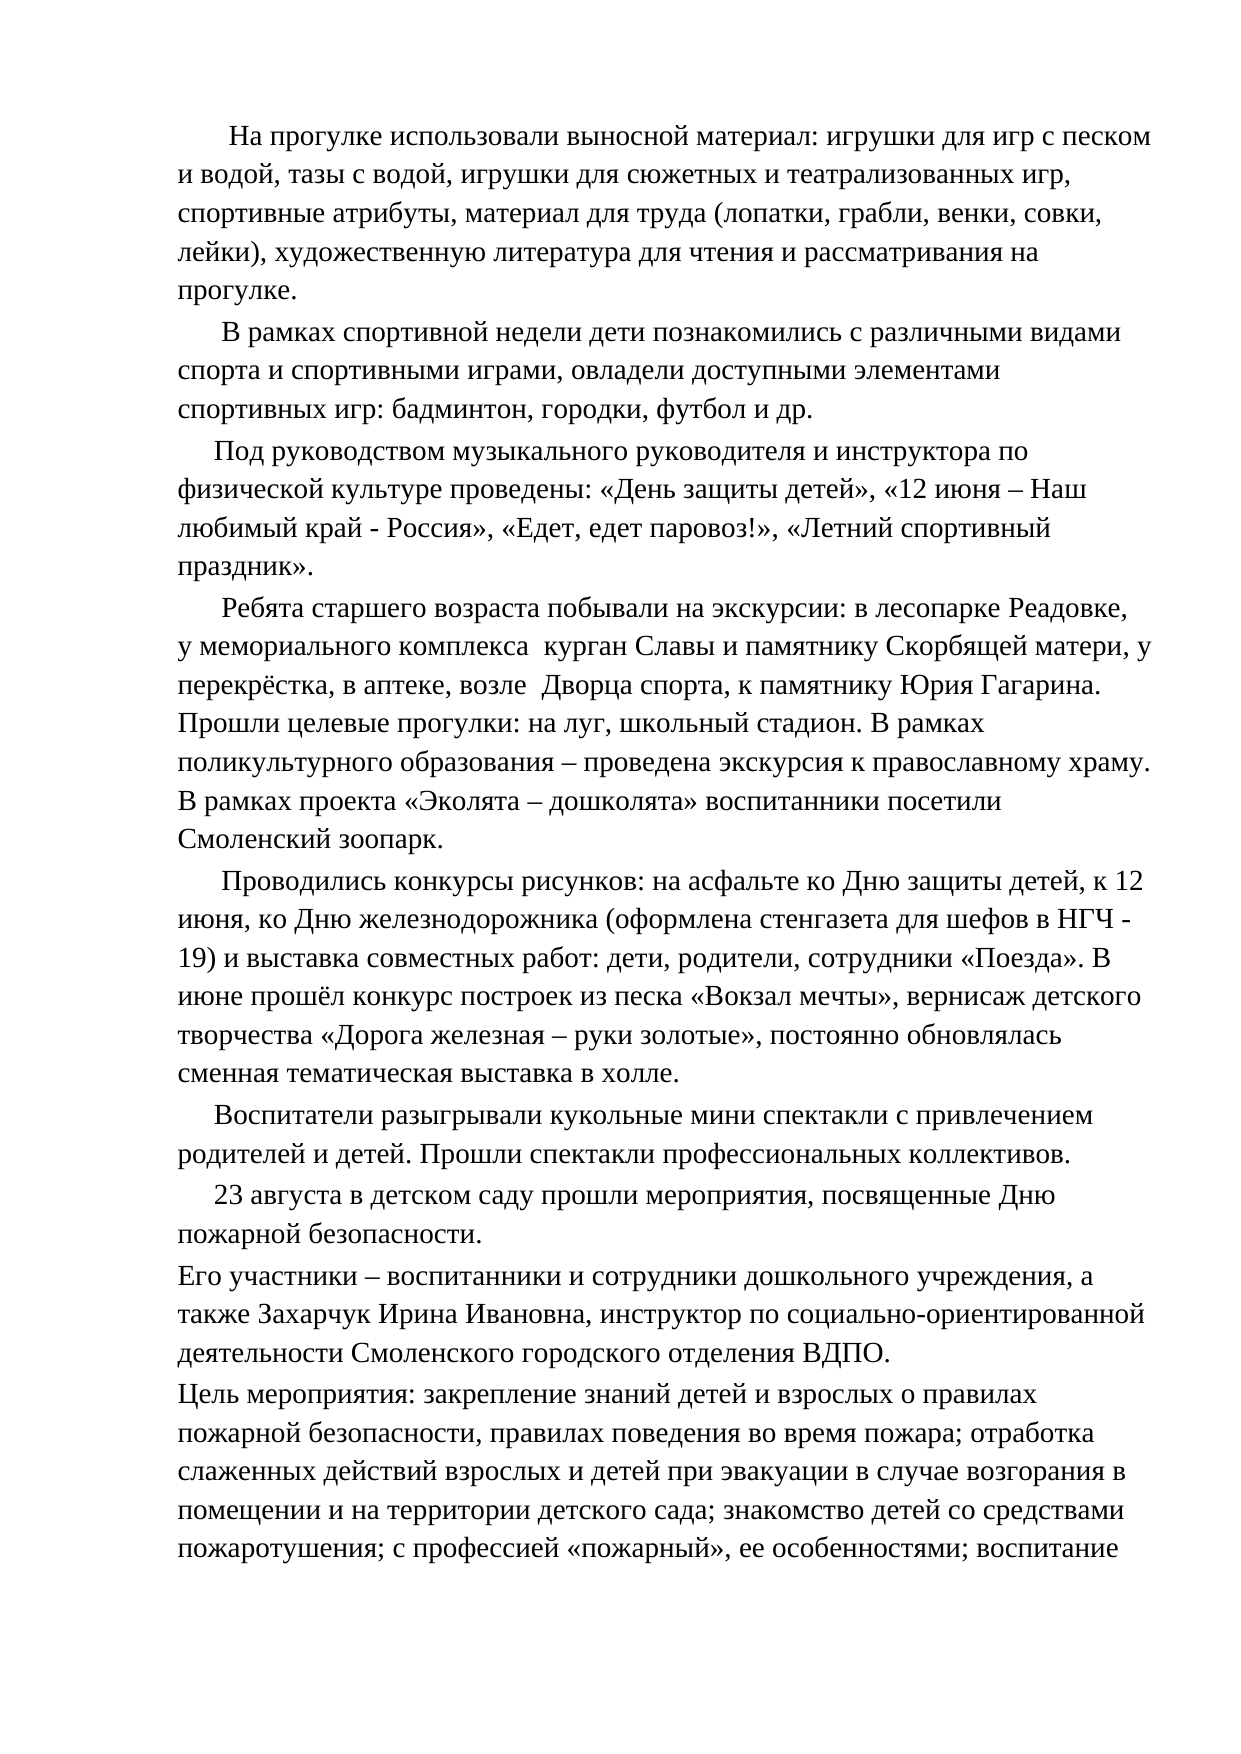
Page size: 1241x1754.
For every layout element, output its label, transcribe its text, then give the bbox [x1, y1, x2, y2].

text Воспитатели разыгрывали кукольные мини спектакли с привлечением родителей и детей. Прошли спектакли профессиональных коллективов. [177, 1097, 1152, 1169]
text Под руководством музыкального руководителя и инструктора по физической культуре проведены: «День защиты детей», «12 июня – Наш любимый край - Россия», «Едет, едет паровоз!», «Летний спортивный праздник». [177, 433, 1152, 582]
text Ребята старшего возраста побывали на экскурсии: в лесопарке Реадовке, у мемориального комплекса курган Славы и памятнику Скорбящей матери, у перекрёстка, в аптеке, возле Дворца спорта, к памятнику Юрия Гагарина. Прошли целевые прогулки: на луг, школьный стадион. В рамках поликультурного образования – проведена экскурсия к православному храму. В рамках проекта «Эколята – дошколята» воспитанники посетили Смоленский зоопарк. [177, 590, 1152, 855]
text 23 августа в детском саду прошли мероприятия, посвященные Дню пожарной безопасности. [177, 1177, 1152, 1249]
text Проводились конкурсы рисунков: на асфальте ко Дню защиты детей, к 12 июня, ко Дню железнодорожника (оформлена стенгазета для шефов в НГЧ - 19) и выставка совместных работ: дети, родители, сотрудники «Поезда». В июне прошёл конкурс построек из песка «Вокзал мечты», вернисаж детского творчества «Дорога железная – руки золотые», постоянно обновлялась сменная тематическая выставка в холле. [177, 863, 1152, 1089]
text В рамках спортивной недели дети познакомились с различными видами спорта и спортивными играми, овладели доступными элементами спортивных игр: бадминтон, городки, футбол и др. [177, 314, 1152, 424]
text На прогулке использовали выносной материал: игрушки для игр с песком и водой, тазы с водой, игрушки для сюжетных и театрализованных игр, спортивные атрибуты, материал для труда (лопатки, грабли, венки, совки, лейки), художественную литература для чтения и рассматривания на прогулке. [177, 118, 1152, 306]
text Его участники – воспитанники и сотрудники дошкольного учреждения, а также Захарчук Ирина Ивановна, инструктор по социально-ориентированной деятельности Смоленского городского отделения ВДПО. [177, 1258, 1152, 1368]
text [177, 1376, 1152, 1564]
